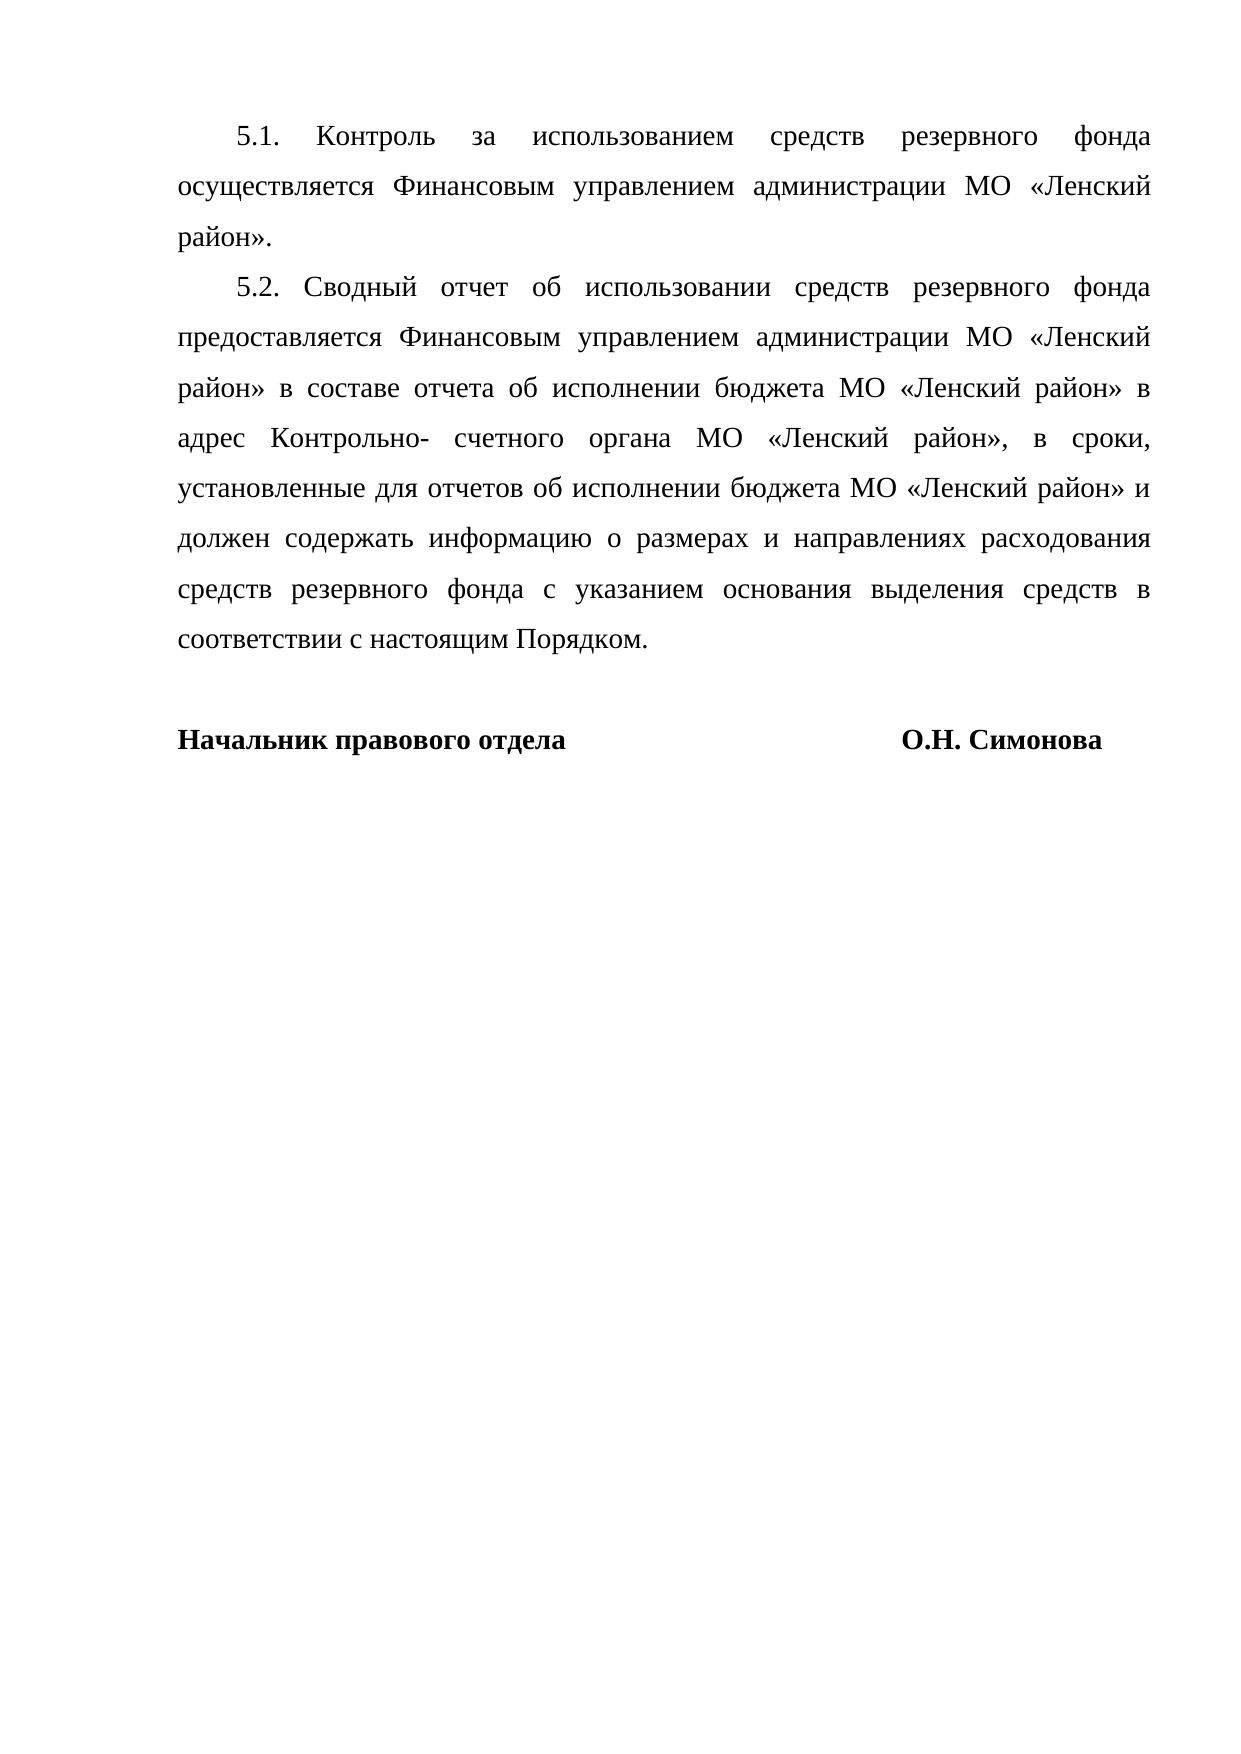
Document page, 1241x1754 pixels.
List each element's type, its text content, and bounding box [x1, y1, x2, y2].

text Начальник правового отдела О.Н. Симонова [177, 722, 1152, 755]
text 5.2. Сводный отчет об использовании средств резервного фонда предоставляется Финансовым управлением администрации МО «Ленский район» в составе отчета об исполнении бюджета МО «Ленский район» в адрес Контрольно- счетного органа МО «Ленский район», в сроки, установленные для отчетов об исполнении бюджета МО «Ленский район» и должен содержать информацию о размерах и направлениях расходования средств резервного фонда с указанием основания выделения средств в соответствии с настоящим Порядком. [177, 269, 1152, 655]
text 5.1. Контроль за использованием средств резервного фонда осуществляется Финансовым управлением администрации МО «Ленский район». [177, 118, 1152, 252]
